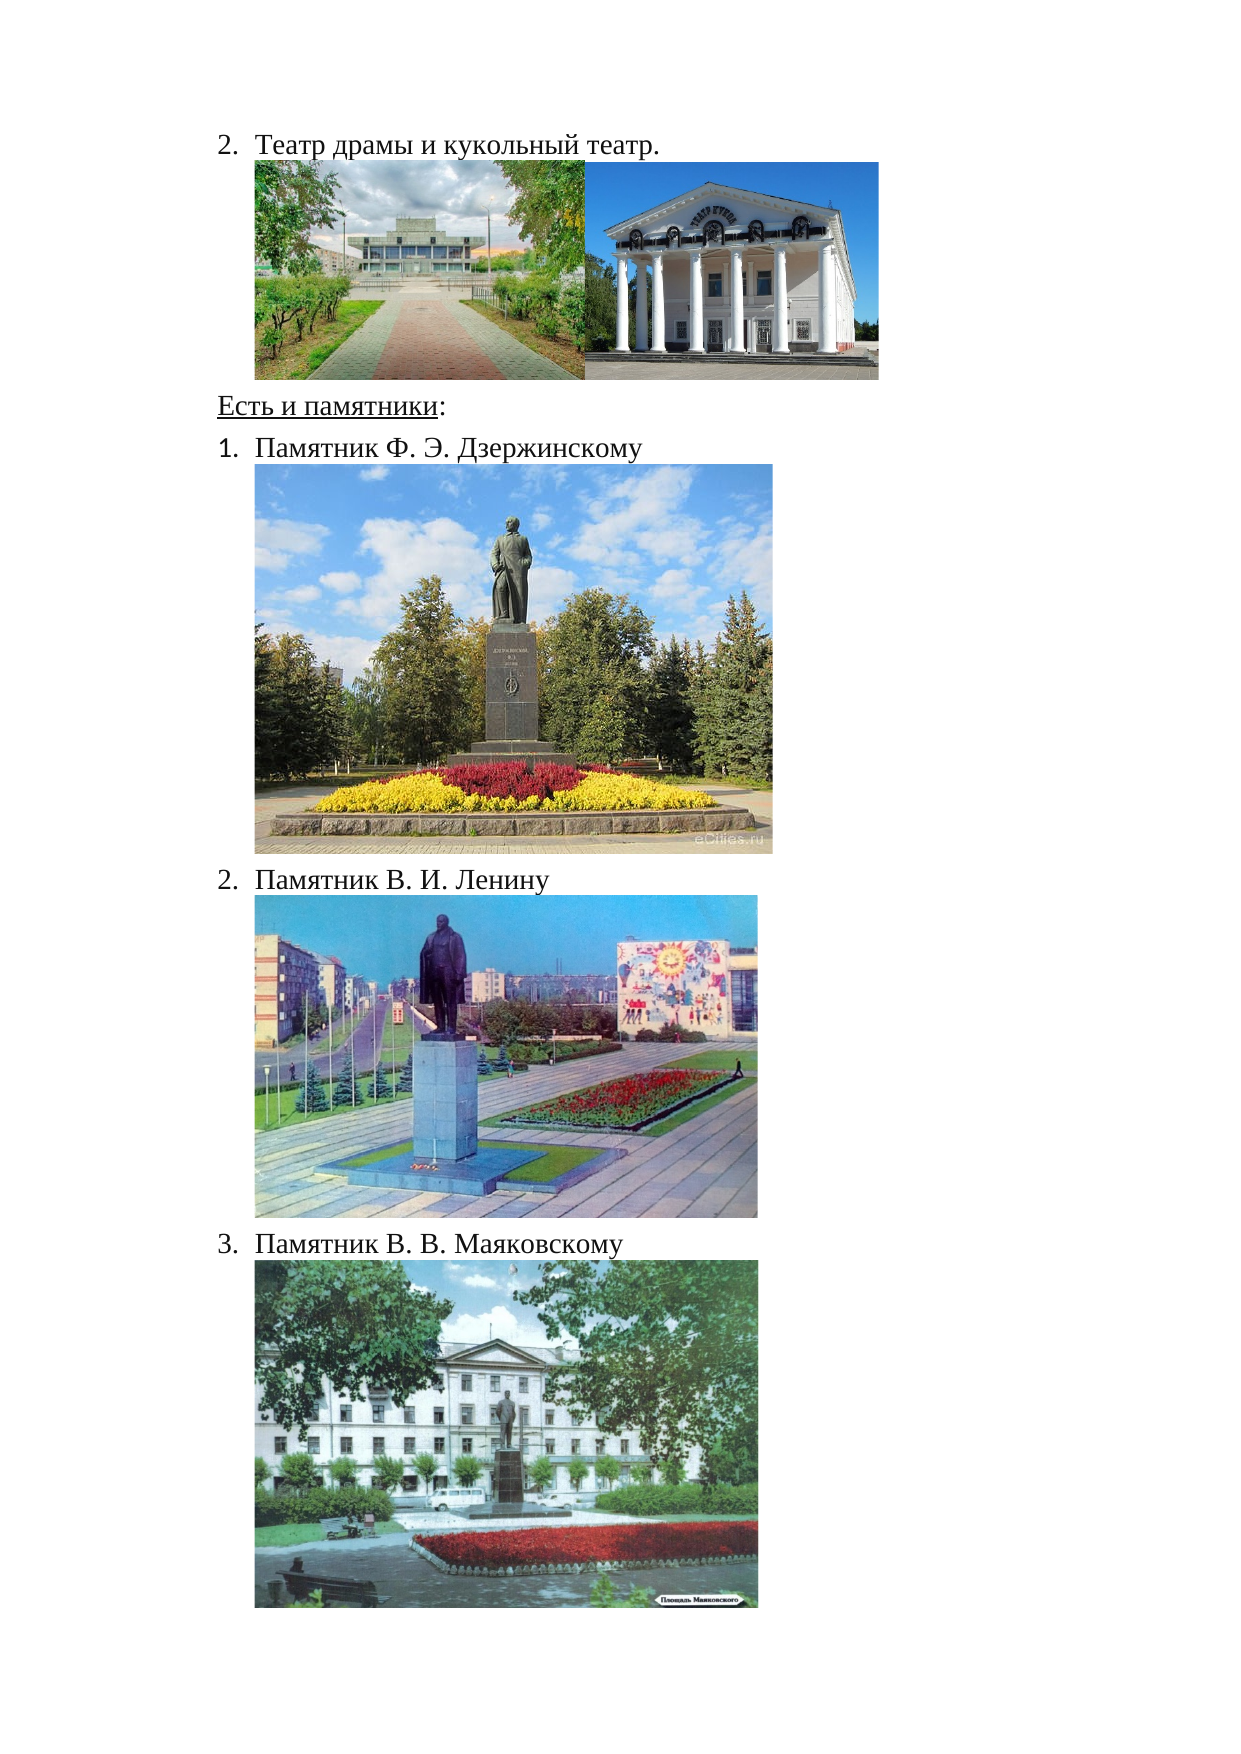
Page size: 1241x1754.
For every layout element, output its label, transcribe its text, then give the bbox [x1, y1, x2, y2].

list Театр драмы и кукольный театр. [217, 118, 1152, 161]
picture [254, 895, 758, 1218]
text Есть и памятники: [177, 379, 1152, 422]
list Памятник В. В. Маяковскому [217, 1218, 1152, 1260]
list Памятник В. И. Ленину [217, 853, 1152, 896]
picture [254, 1260, 759, 1608]
picture [254, 464, 773, 854]
picture [254, 160, 879, 380]
list Памятник Ф. Э. Дзержинскому [217, 422, 1152, 464]
